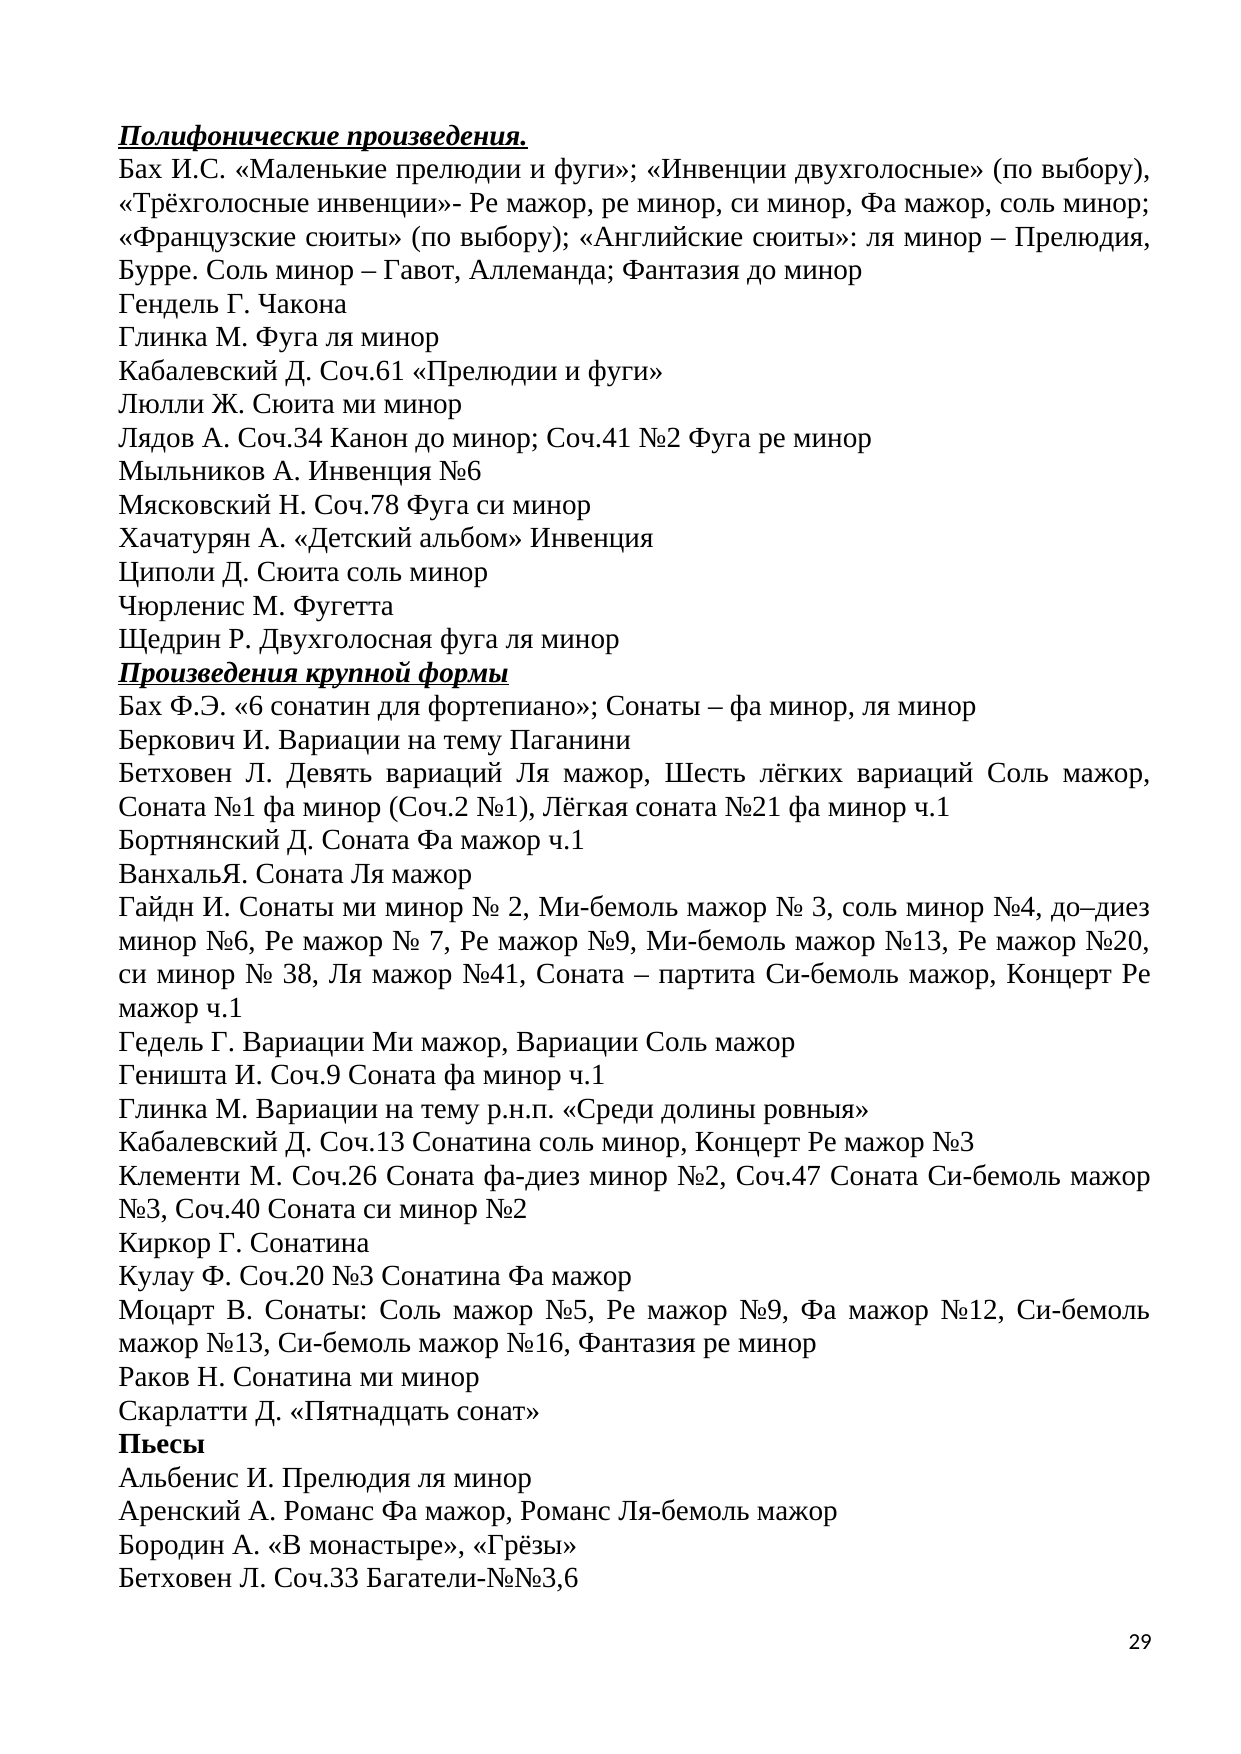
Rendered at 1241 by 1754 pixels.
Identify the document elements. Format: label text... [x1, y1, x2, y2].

text Кабалевский Д. Соч.61 «Прелюдии и фуги» [118, 353, 1152, 386]
text Гедель Г. Вариации Ми мажор, Вариации Соль мажор [118, 1024, 1152, 1057]
text Хачатурян А. «Детский альбом» Инвенция [118, 521, 1152, 554]
text Раков Н. Сонатина ми минор [118, 1359, 1152, 1393]
text Чюрленис М. Фугетта [118, 588, 1152, 621]
text Кулау Ф. Соч.20 №3 Сонатина Фа мажор [118, 1258, 1152, 1292]
text Лядов А. Соч.34 Канон до минор; Соч.41 №2 Фуга ре минор [118, 420, 1152, 453]
text Моцарт В. Сонаты: Соль мажор №5, Ре мажор №9, Фа мажор №12, Си-бемоль мажор №13, Си-бемоль мажор №16, Фантазия ре минор [118, 1292, 1152, 1359]
text Бах Ф.Э. «6 сонатин для фортепиано»; Сонаты – фа минор, ля минор [118, 688, 1152, 722]
text Геништа И. Соч.9 Соната фа минор ч.1 [118, 1057, 1152, 1091]
text Щедрин Р. Двухголосная фуга ля минор [118, 621, 1152, 655]
text Гайдн И. Сонаты ми минор № 2, Ми-бемоль мажор № 3, соль минор №4, до–диез минор №6, Ре мажор № 7, Ре мажор №9, Ми-бемоль мажор №13, Ре мажор №20, си минор № 38, Ля мажор №41, Соната – партита Си-бемоль мажор, Концерт Ре мажор ч.1 [118, 889, 1152, 1024]
text Альбенис И. Прелюдия ля минор [118, 1460, 1152, 1493]
text Бортнянский Д. Соната Фа мажор ч.1 [118, 822, 1152, 856]
text Люлли Ж. Сюита ми минор [118, 386, 1152, 420]
text Гендель Г. Чакона [118, 286, 1152, 319]
text Беркович И. Вариации на тему Паганини [118, 722, 1152, 755]
text Бетховен Л. Соч.33 Багатели-№№3,6 [118, 1560, 1152, 1594]
text ВанхальЯ. Соната Ля мажор [118, 856, 1152, 889]
text Киркор Г. Сонатина [118, 1225, 1152, 1258]
text Глинка М. Фуга ля минор [118, 319, 1152, 353]
text Скарлатти Д. «Пятнадцать сонат» [118, 1393, 1152, 1426]
text Полифонические произведения. [118, 118, 1152, 152]
text Мыльников А. Инвенция №6 [118, 453, 1152, 487]
text Циполи Д. Сюита соль минор [118, 554, 1152, 588]
text Пьесы [118, 1426, 1152, 1460]
text Бах И.С. «Маленькие прелюдии и фуги»; «Инвенции двухголосные» (по выбору), «Трёхголосные инвенции»- Ре мажор, ре минор, си минор, Фа мажор, соль минор; «Французские сюиты» (по выбору); «Английские сюиты»: ля минор – Прелюдия, Бурре. Соль минор – Гавот, Аллеманда; Фантазия до минор [118, 152, 1152, 286]
text Клементи М. Соч.26 Соната фа-диез минор №2, Соч.47 Соната Си-бемоль мажор №3, Соч.40 Соната си минор №2 [118, 1158, 1152, 1225]
text Кабалевский Д. Соч.13 Сонатина соль минор, Концерт Ре мажор №3 [118, 1124, 1152, 1158]
text Бородин А. «В монастыре», «Грёзы» [118, 1527, 1152, 1560]
text Аренский А. Романс Фа мажор, Романс Ля-бемоль мажор [118, 1493, 1152, 1527]
text Бетховен Л. Девять вариаций Ля мажор, Шесть лёгких вариаций Соль мажор, Соната №1 фа минор (Соч.2 №1), Лёгкая соната №21 фа минор ч.1 [118, 755, 1152, 822]
text Произведения крупной формы [118, 655, 1152, 688]
text Глинка М. Вариации на тему р.н.п. «Среди долины ровныя» [118, 1091, 1152, 1124]
text Мясковский Н. Соч.78 Фуга си минор [118, 487, 1152, 521]
